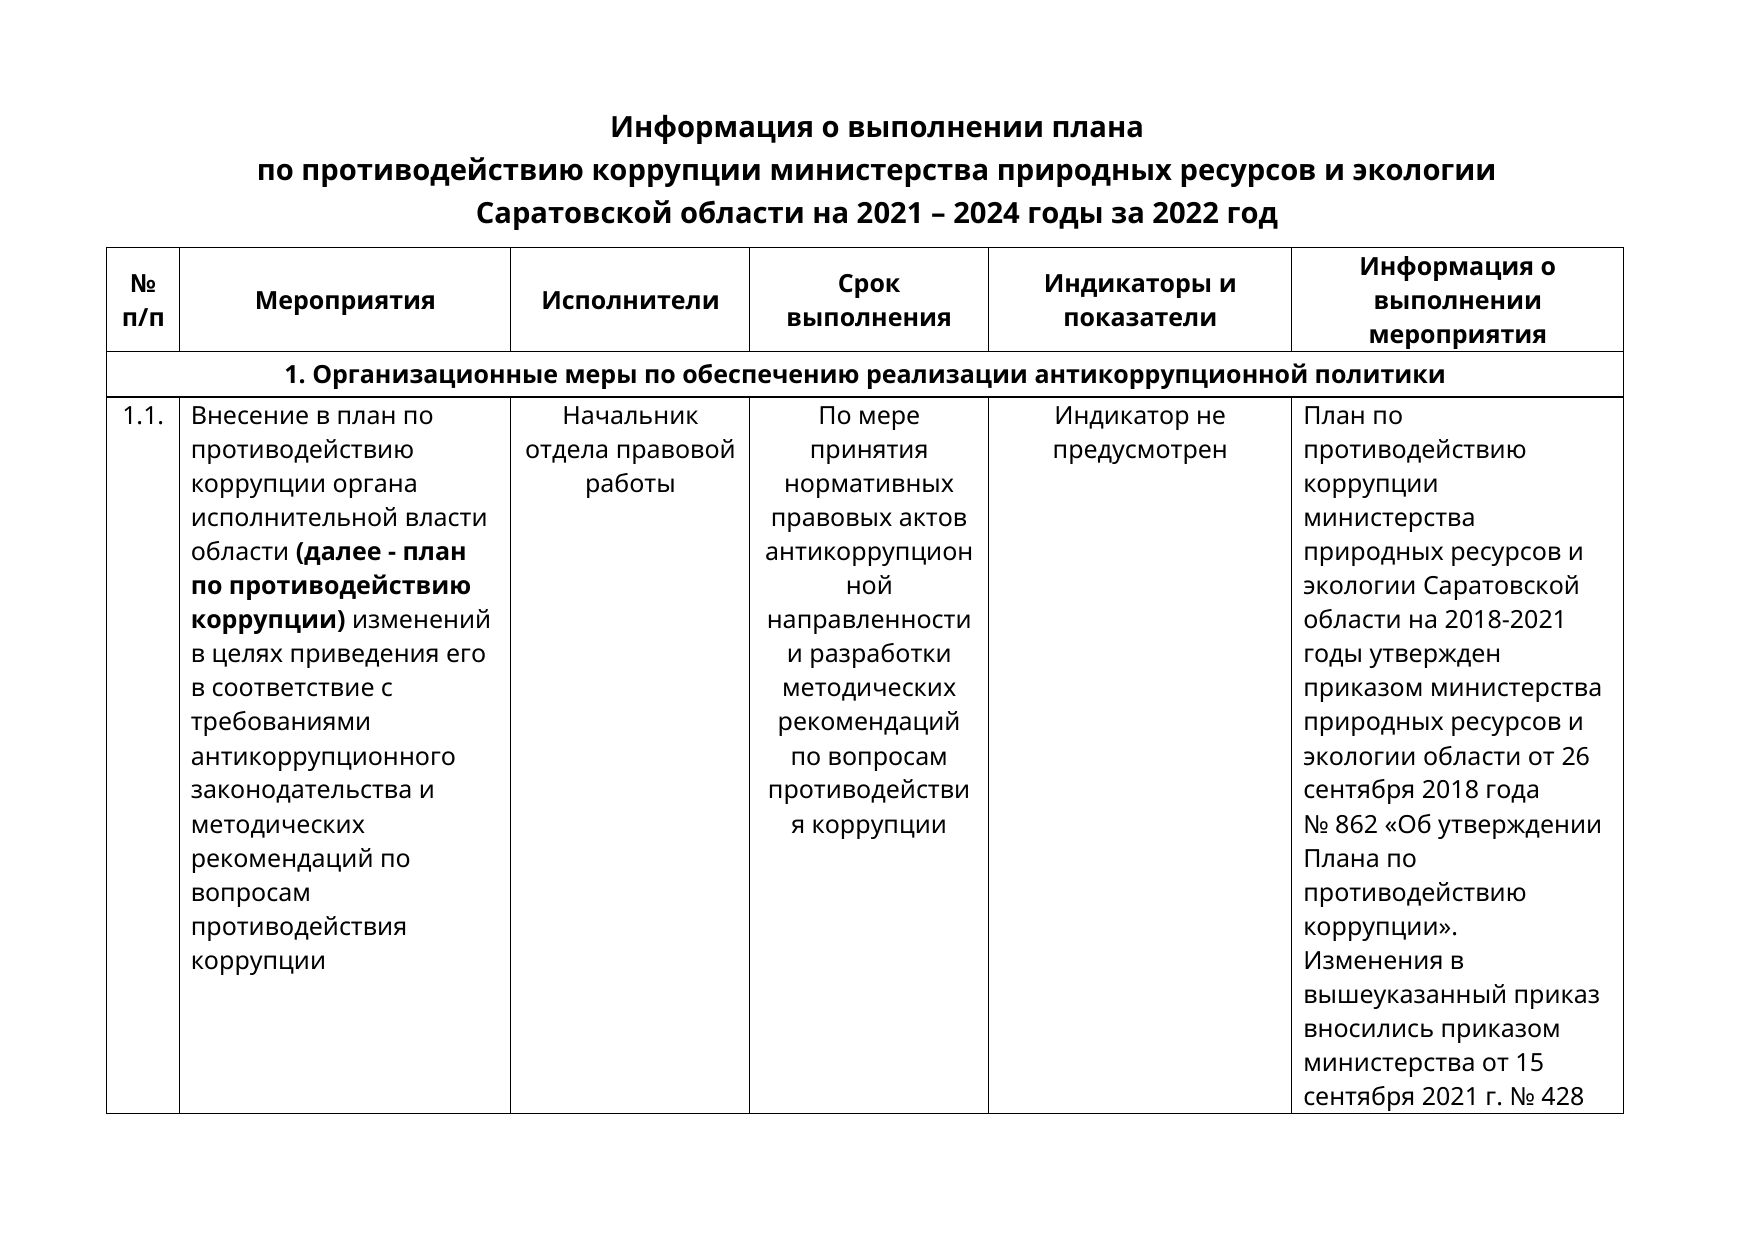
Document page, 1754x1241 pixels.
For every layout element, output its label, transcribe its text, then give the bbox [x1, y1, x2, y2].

table_header Срок выполнения [750, 248, 988, 351]
table_cell План по противодействию коррупции министерства природных ресурсов и экологии Саратовской области на 2018-2021 годы утвержден приказом министерства природных ресурсов и экологии области от 26 сентября 2018 года № 862 «Об утверждении Плана по противодействию коррупции». Изменения в вышеуказанный приказ вносились приказом министерства от 15 сентября 2021 г. № 428 [1292, 398, 1623, 1113]
table_header Исполнители [511, 248, 749, 351]
text Саратовской области на 2021 – 2024 годы за 2022 год [118, 192, 1636, 232]
table_cell 1.1. [107, 398, 179, 1113]
table_cell По мере принятия нормативных правовых актов антикоррупционной направленности и разработки методических рекомендаций по вопросам противодействия коррупции [750, 398, 988, 1113]
text по противодействию коррупции министерства природных ресурсов и экологии [118, 149, 1636, 189]
table_cell Внесение в план по противодействию коррупции органа исполнительной власти области (далее - план по противодействию коррупции) изменений в целях приведения его в соответствие с требованиями антикоррупционного законодательства и методических рекомендаций по вопросам противодействия коррупции [180, 398, 510, 1113]
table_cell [989, 398, 1291, 1113]
table_header Мероприятия [180, 248, 510, 351]
table_cell 1. Организационные меры по обеспечению реализации антикоррупционной политики [107, 352, 1623, 396]
table_header Индикаторы и показатели [989, 248, 1291, 351]
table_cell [511, 398, 749, 1113]
table_header Информация о выполнении мероприятия [1292, 248, 1623, 351]
text Информация о выполнении плана [118, 106, 1636, 146]
table_header № п/п [107, 248, 179, 351]
